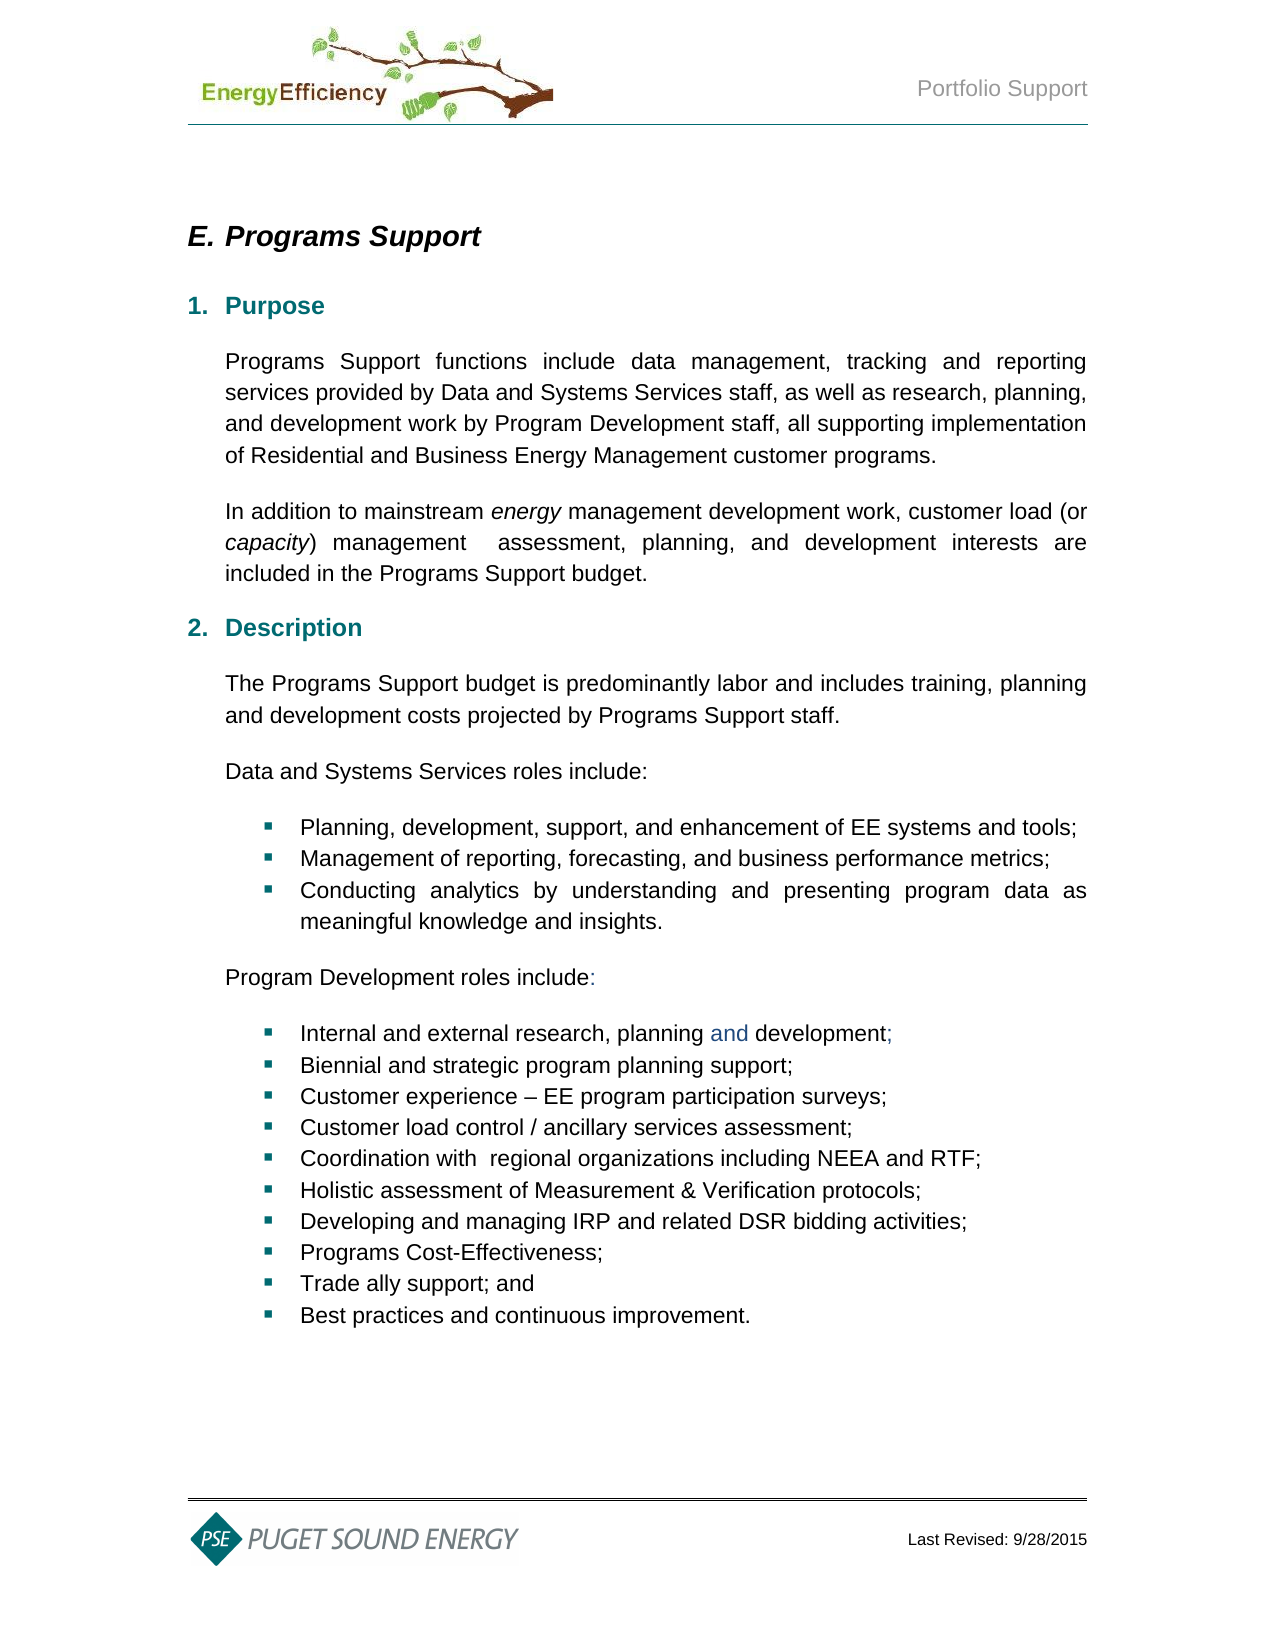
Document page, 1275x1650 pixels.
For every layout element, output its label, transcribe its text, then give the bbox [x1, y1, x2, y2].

list Customer experience – EE program participation surveys; [262, 1079, 1087, 1111]
text Data and Systems Services roles include: [225, 754, 1087, 786]
list Planning, development, support, and enhancement of EE systems and tools; [262, 811, 1087, 842]
list Management of reporting, forecasting, and business performance metrics; [262, 842, 1087, 873]
text Programs Support functions include data management, tracking and reporting services provided by Data and Systems Services staff, as well as research, planning, and development work by Program Development staff, all supporting implementation of Residential and Business Energy Management customer programs. [225, 344, 1087, 469]
text The Programs Support budget is predominantly labor and includes training, planning and development costs projected by Programs Support staff. [225, 667, 1087, 729]
picture [190, 1512, 519, 1566]
text In addition to mainstream energy management development work, customer load (or capacity) management assessment, planning, and development interests are included in the Programs Support budget. [225, 494, 1087, 588]
list Biennial and strategic program planning support; [262, 1048, 1087, 1079]
list Developing and managing IRP and related DSR bidding activities; [262, 1204, 1087, 1236]
list Internal and external research, planning and development; [262, 1017, 1087, 1048]
list Customer load control / ancillary services assessment; [262, 1111, 1087, 1142]
list Holistic assessment of Measurement & Verification protocols; [262, 1173, 1087, 1204]
list Best practices and continuous improvement. [262, 1298, 1087, 1329]
text Program Development roles include: [225, 961, 1087, 992]
subtitle Purpose [187, 291, 1087, 319]
list Programs Cost-Effectiveness; [262, 1236, 1087, 1267]
list Trade ally support; and [262, 1267, 1087, 1298]
subtitle Description [187, 613, 1087, 642]
list Coordination with regional organizations including NEEA and RTF; [262, 1142, 1087, 1173]
subtitle Programs Support [187, 222, 1087, 253]
list Conducting analytics by understanding and presenting program data as meaningful knowledge and insights. [262, 873, 1087, 936]
picture [169, 26, 554, 123]
